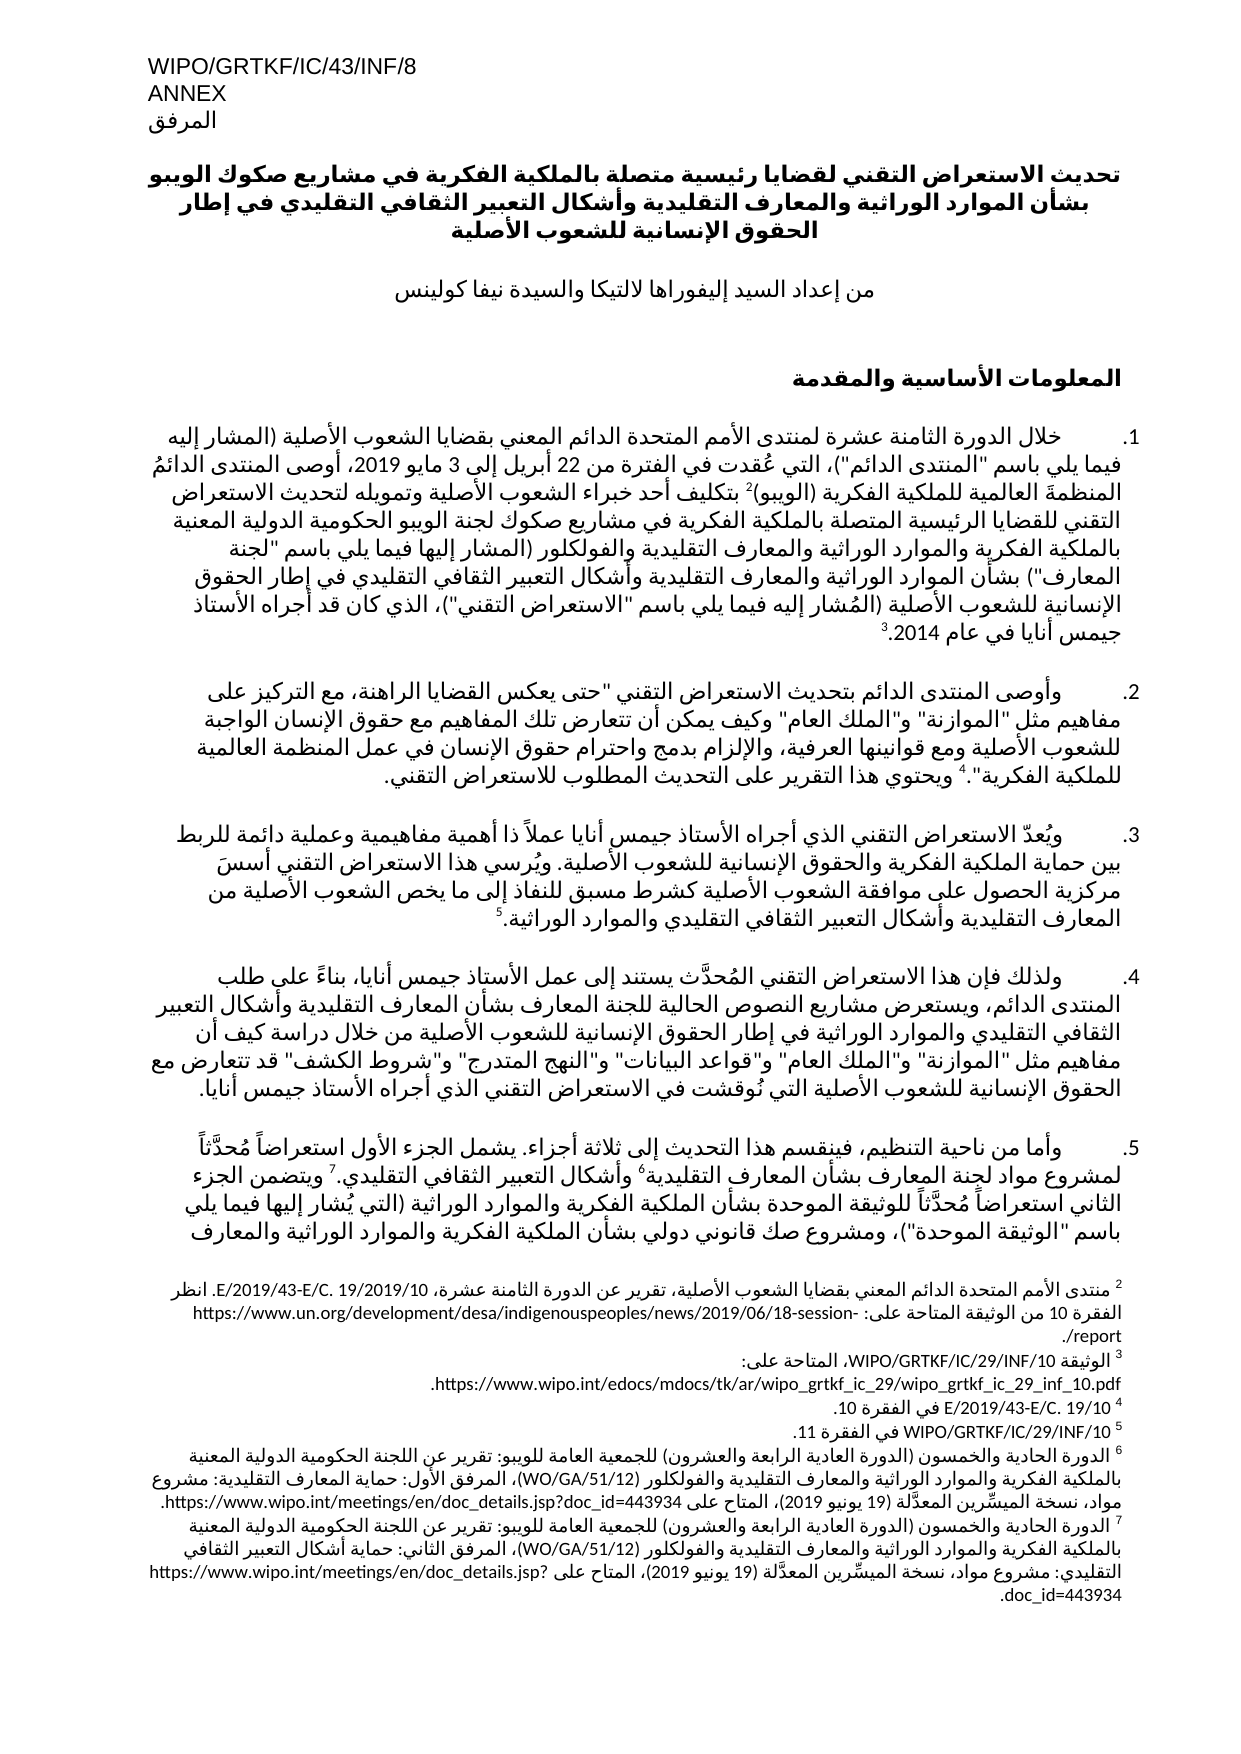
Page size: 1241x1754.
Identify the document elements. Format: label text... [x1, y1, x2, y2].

list ويُعدّ الاستعراض التقني الذي أجراه الأستاذ جيمس أنايا عملاً ذا أهمية مفاهيمية وعملية دائمة للربط بين حماية الملكية الفكرية والحقوق الإنسانية للشعوب الأصلية. ويُرسي هذا الاستعراض التقني أسسَ مركزية الحصول على موافقة الشعوب الأصلية كشرط مسبق للنفاذ إلى ما يخص الشعوب الأصلية من المعارف التقليدية وأشكال التعبير الثقافي التقليدي والموارد الوراثية. [148, 820, 1122, 932]
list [148, 1133, 1122, 1245]
text من إعداد السيد إليفوراها لالتيكا والسيدة نيفا كولينس [148, 275, 1122, 303]
list ولذلك فإن هذا الاستعراض التقني المُحدَّث يستند إلى عمل الأستاذ جيمس أنايا، بناءً على طلب المنتدى الدائم، ويستعرض مشاريع النصوص الحالية للجنة المعارف بشأن المعارف التقليدية وأشكال التعبير الثقافي التقليدي والموارد الوراثية في إطار الحقوق الإنسانية للشعوب الأصلية من خلال دراسة كيف أن مفاهيم مثل "الموازنة" و"الملك العام" و"قواعد البيانات" و"النهج المتدرج" و"شروط الكشف" قد تتعارض مع الحقوق الإنسانية للشعوب الأصلية التي نُوقشت في الاستعراض التقني الذي أجراه الأستاذ جيمس أنايا. [148, 962, 1122, 1102]
text المعلومات الأساسية والمقدمة [148, 364, 1122, 392]
text تحديث الاستعراض التقني لقضايا رئيسية متصلة بالملكية الفكرية في مشاريع صكوك الويبو بشأن الموارد الوراثية والمعارف التقليدية وأشكال التعبير الثقافي التقليدي في إطار الحقوق الإنسانية للشعوب الأصلية [148, 160, 1122, 244]
list وأوصى المنتدى الدائم بتحديث الاستعراض التقني "حتى يعكس القضايا الراهنة، مع التركيز على مفاهيم مثل "الموازنة" و"الملك العام" وكيف يمكن أن تتعارض تلك المفاهيم مع حقوق الإنسان الواجبة للشعوب الأصلية ومع قوانينها العرفية، والإلزام بدمج واحترام حقوق الإنسان في عمل المنظمة العالمية للملكية الفكرية". ويحتوي هذا التقرير على التحديث المطلوب للاستعراض التقني. [148, 677, 1122, 789]
list خلال الدورة الثامنة عشرة لمنتدى الأمم المتحدة الدائم المعني بقضايا الشعوب الأصلية (المشار إليه فيما يلي باسم "المنتدى الدائم")، التي عُقدت في الفترة من 22 أبريل إلى 3 مايو 2019، أوصى المنتدى الدائمُ المنظمةَ العالمية للملكية الفكرية (الويبو) بتكليف أحد خبراء الشعوب الأصلية وتمويله لتحديث الاستعراض التقني للقضايا الرئيسية المتصلة بالملكية الفكرية في مشاريع صكوك لجنة الويبو الحكومية الدولية المعنية بالملكية الفكرية والموارد الوراثية والمعارف التقليدية والفولكلور (المشار إليها فيما يلي باسم "لجنة المعارف") بشأن الموارد الوراثية والمعارف التقليدية وأشكال التعبير الثقافي التقليدي في إطار الحقوق الإنسانية للشعوب الأصلية (المُشار إليه فيما يلي باسم "الاستعراض التقني")، الذي كان قد أجراه الأستاذ جيمس أنايا في عام 2014. [148, 422, 1122, 647]
